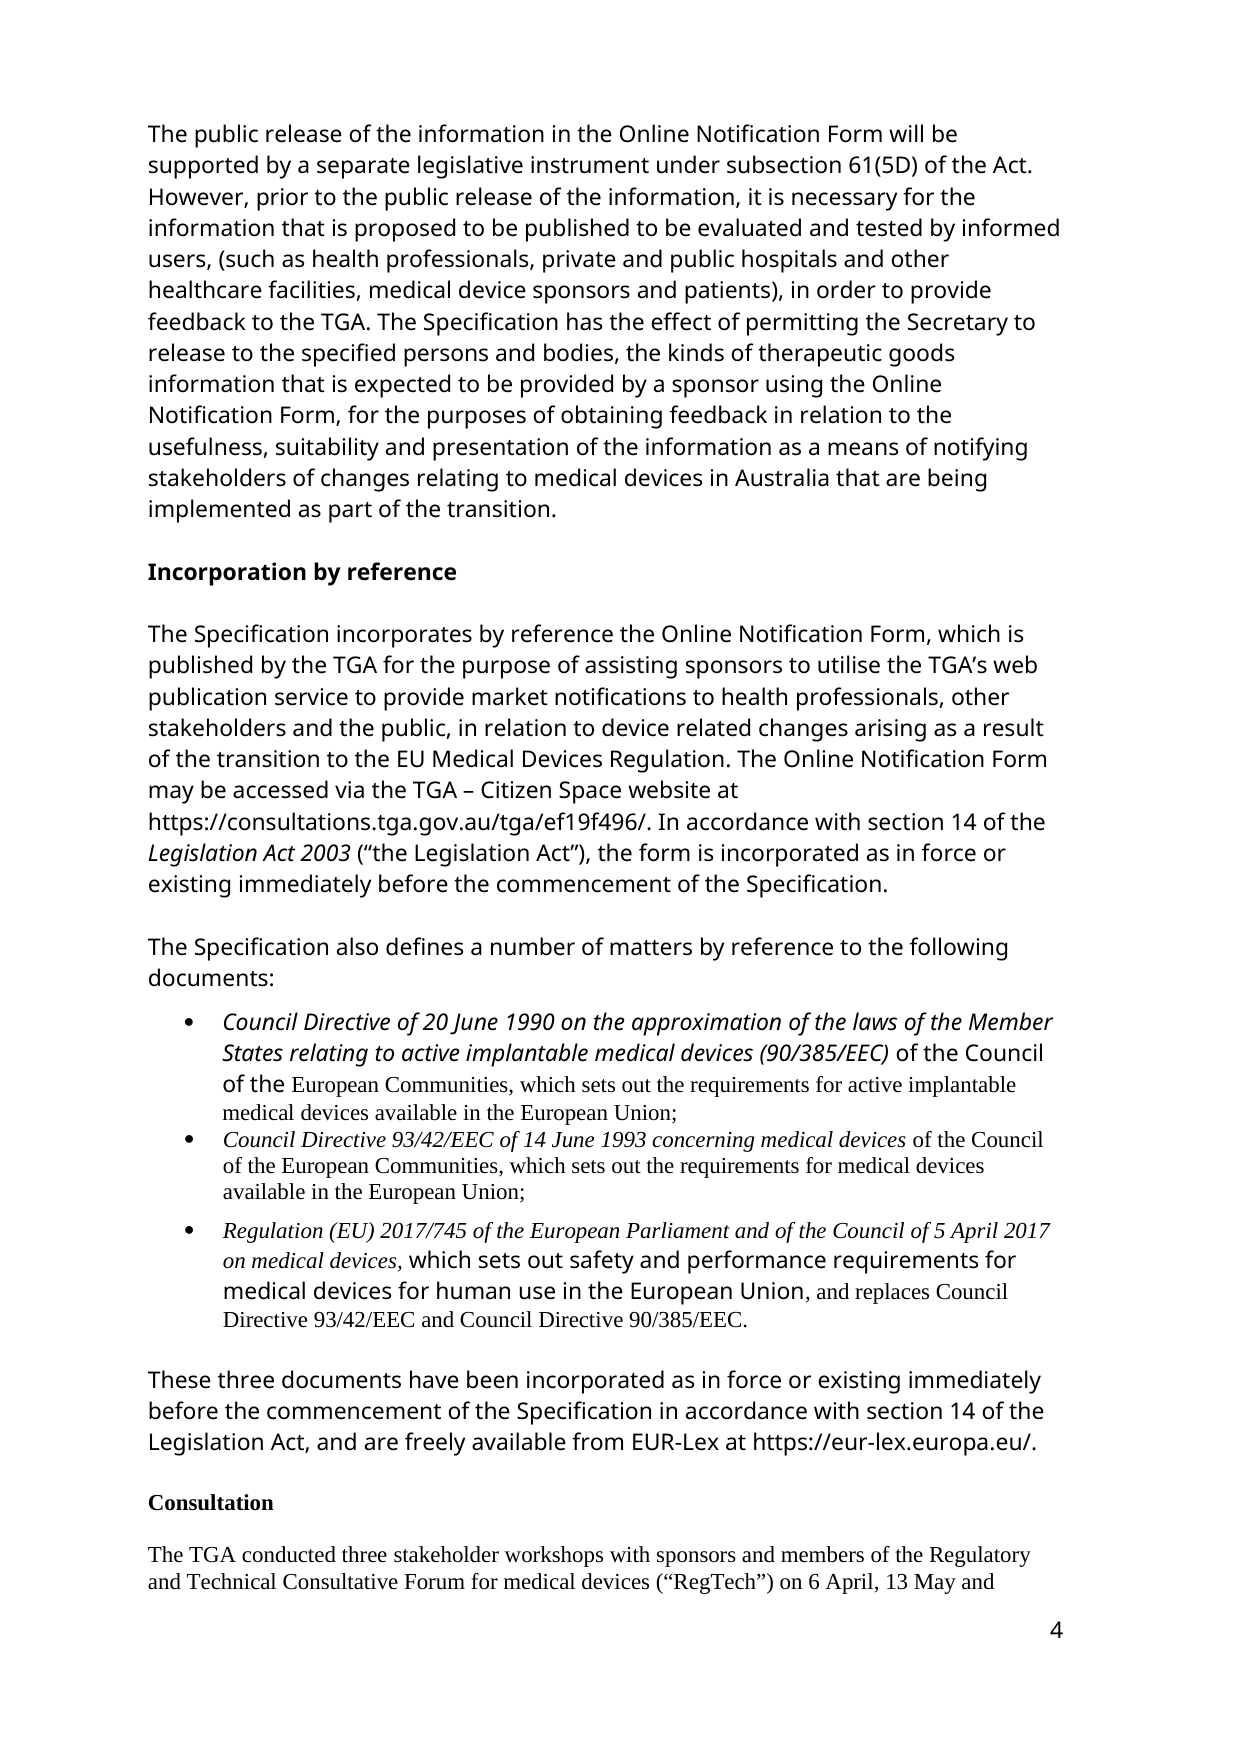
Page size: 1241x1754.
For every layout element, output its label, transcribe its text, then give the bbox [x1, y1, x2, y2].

list Council Directive 93/42/EEC of 14 June 1993 concerning medical devices of the Council of the European Communities, which sets out the requirements for medical devices available in the European Union; [185, 1126, 1063, 1205]
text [148, 1541, 1063, 1594]
text These three documents have been incorporated as in force or existing immediately before the commencement of the Specification in accordance with section 14 of the Legislation Act, and are freely available from EUR-Lex at https://eur-lex.europa.eu/. [148, 1364, 1063, 1457]
text The Specification incorporates by reference the Online Notification Form, which is published by the TGA for the purpose of assisting sponsors to utilise the TGA’s web publication service to provide market notifications to health professionals, other stakeholders and the public, in relation to device related changes arising as a result of the transition to the EU Medical Devices Regulation. The Online Notification Form may be accessed via the TGA – Citizen Space website at https://consultations.tga.gov.au/tga/ef19f496/. In accordance with section 14 of the Legislation Act 2003 (“the Legislation Act”), the form is incorporated as in force or existing immediately before the commencement of the Specification. [148, 618, 1063, 899]
list Council Directive of 20 June 1990 on the approximation of the laws of the Member States relating to active implantable medical devices (90/385/EEC) of the Council of the European Communities, which sets out the requirements for active implantable medical devices available in the European Union; [185, 1006, 1063, 1126]
list Regulation (EU) 2017/745 of the European Parliament and of the Council of 5 April 2017 on medical devices, which sets out safety and performance requirements for medical devices for human use in the European Union, and replaces Council Directive 93/42/EEC and Council Directive 90/385/EEC. [185, 1217, 1063, 1332]
text The public release of the information in the Online Notification Form will be supported by a separate legislative instrument under subsection 61(5D) of the Act. However, prior to the public release of the information, it is necessary for the information that is proposed to be published to be evaluated and tested by informed users, (such as health professionals, private and public hospitals and other healthcare facilities, medical device sponsors and patients), in order to provide feedback to the TGA. The Specification has the effect of permitting the Secretary to release to the specified persons and bodies, the kinds of therapeutic goods information that is expected to be provided by a sponsor using the Online Notification Form, for the purposes of obtaining feedback in relation to the usefulness, suitability and presentation of the information as a means of notifying stakeholders of changes relating to medical devices in Australia that are being implemented as part of the transition. [148, 118, 1063, 524]
text Consultation [148, 1489, 1063, 1515]
text The Specification also defines a number of matters by reference to the following documents: [148, 931, 1063, 993]
text Incorporation by reference [148, 556, 1063, 587]
